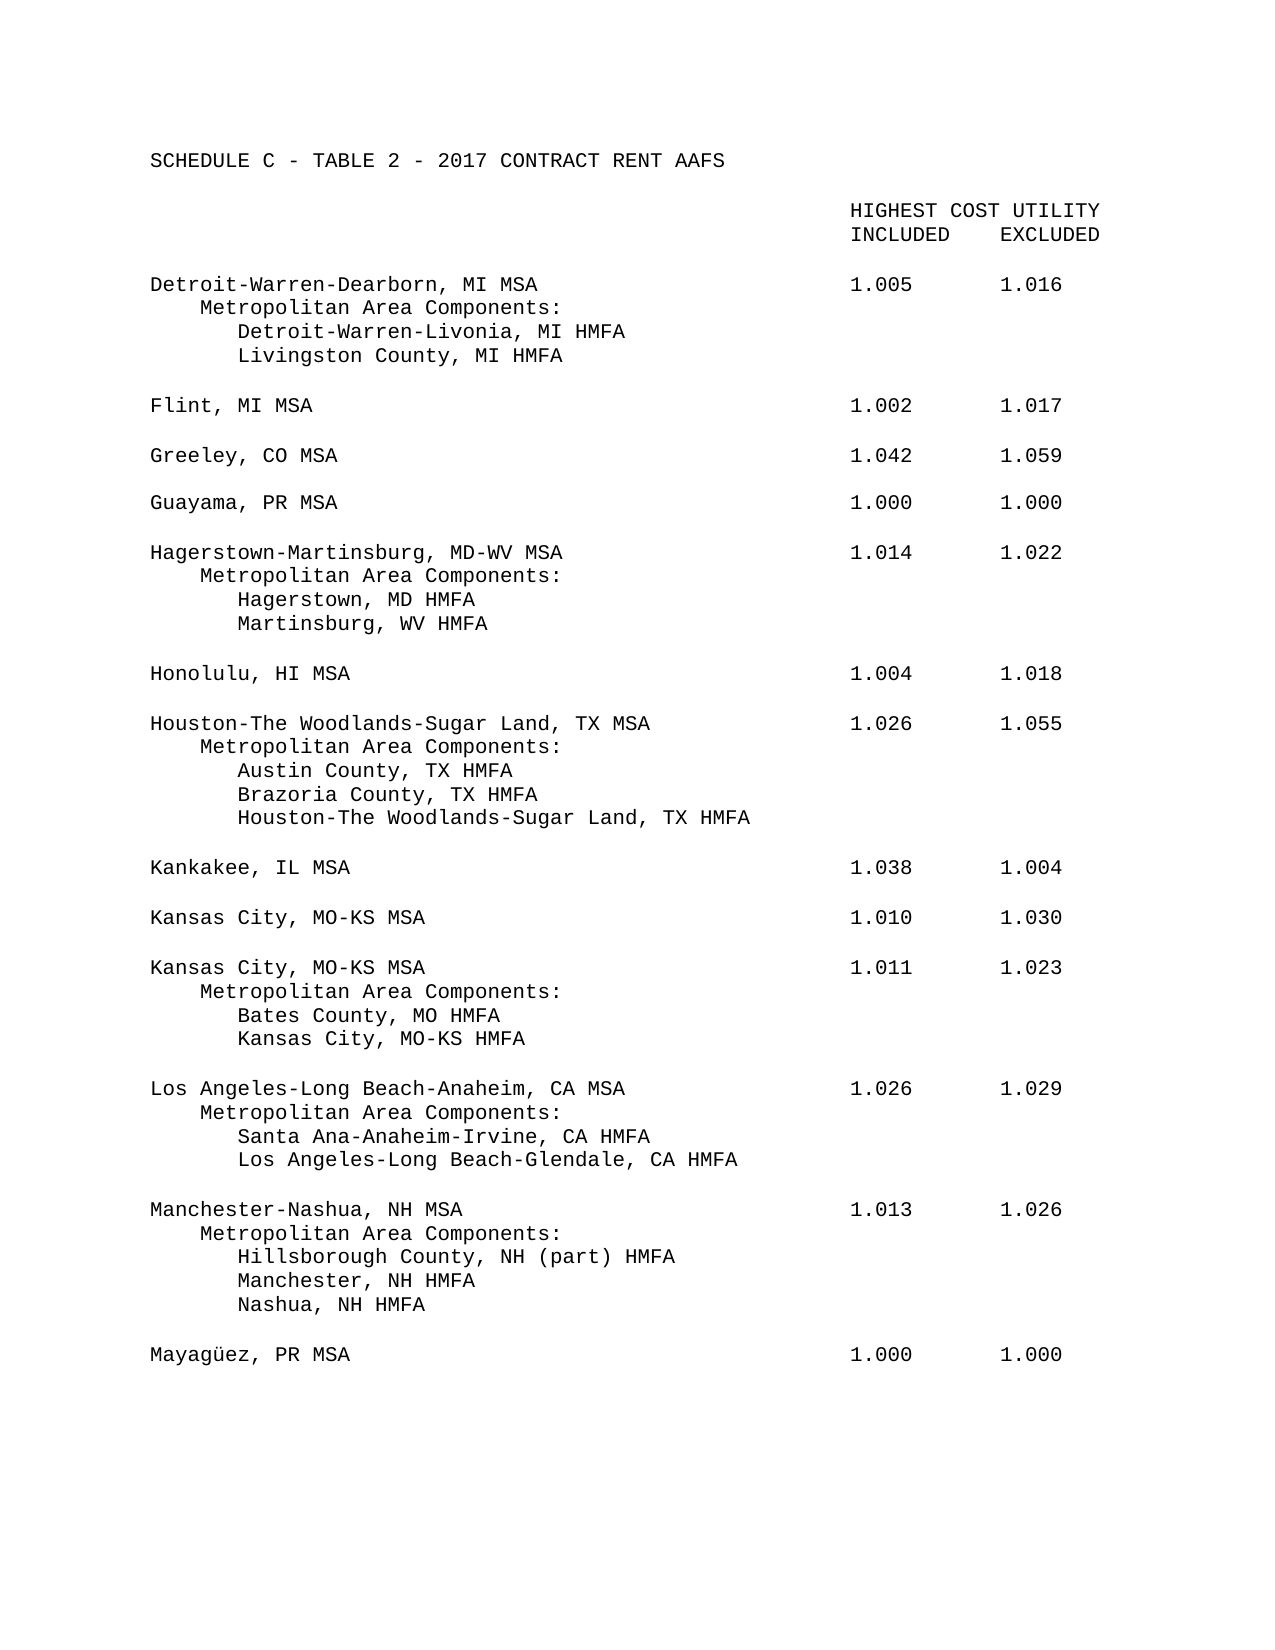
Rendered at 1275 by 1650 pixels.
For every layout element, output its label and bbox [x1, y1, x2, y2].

table_header [150, 150, 1125, 1488]
